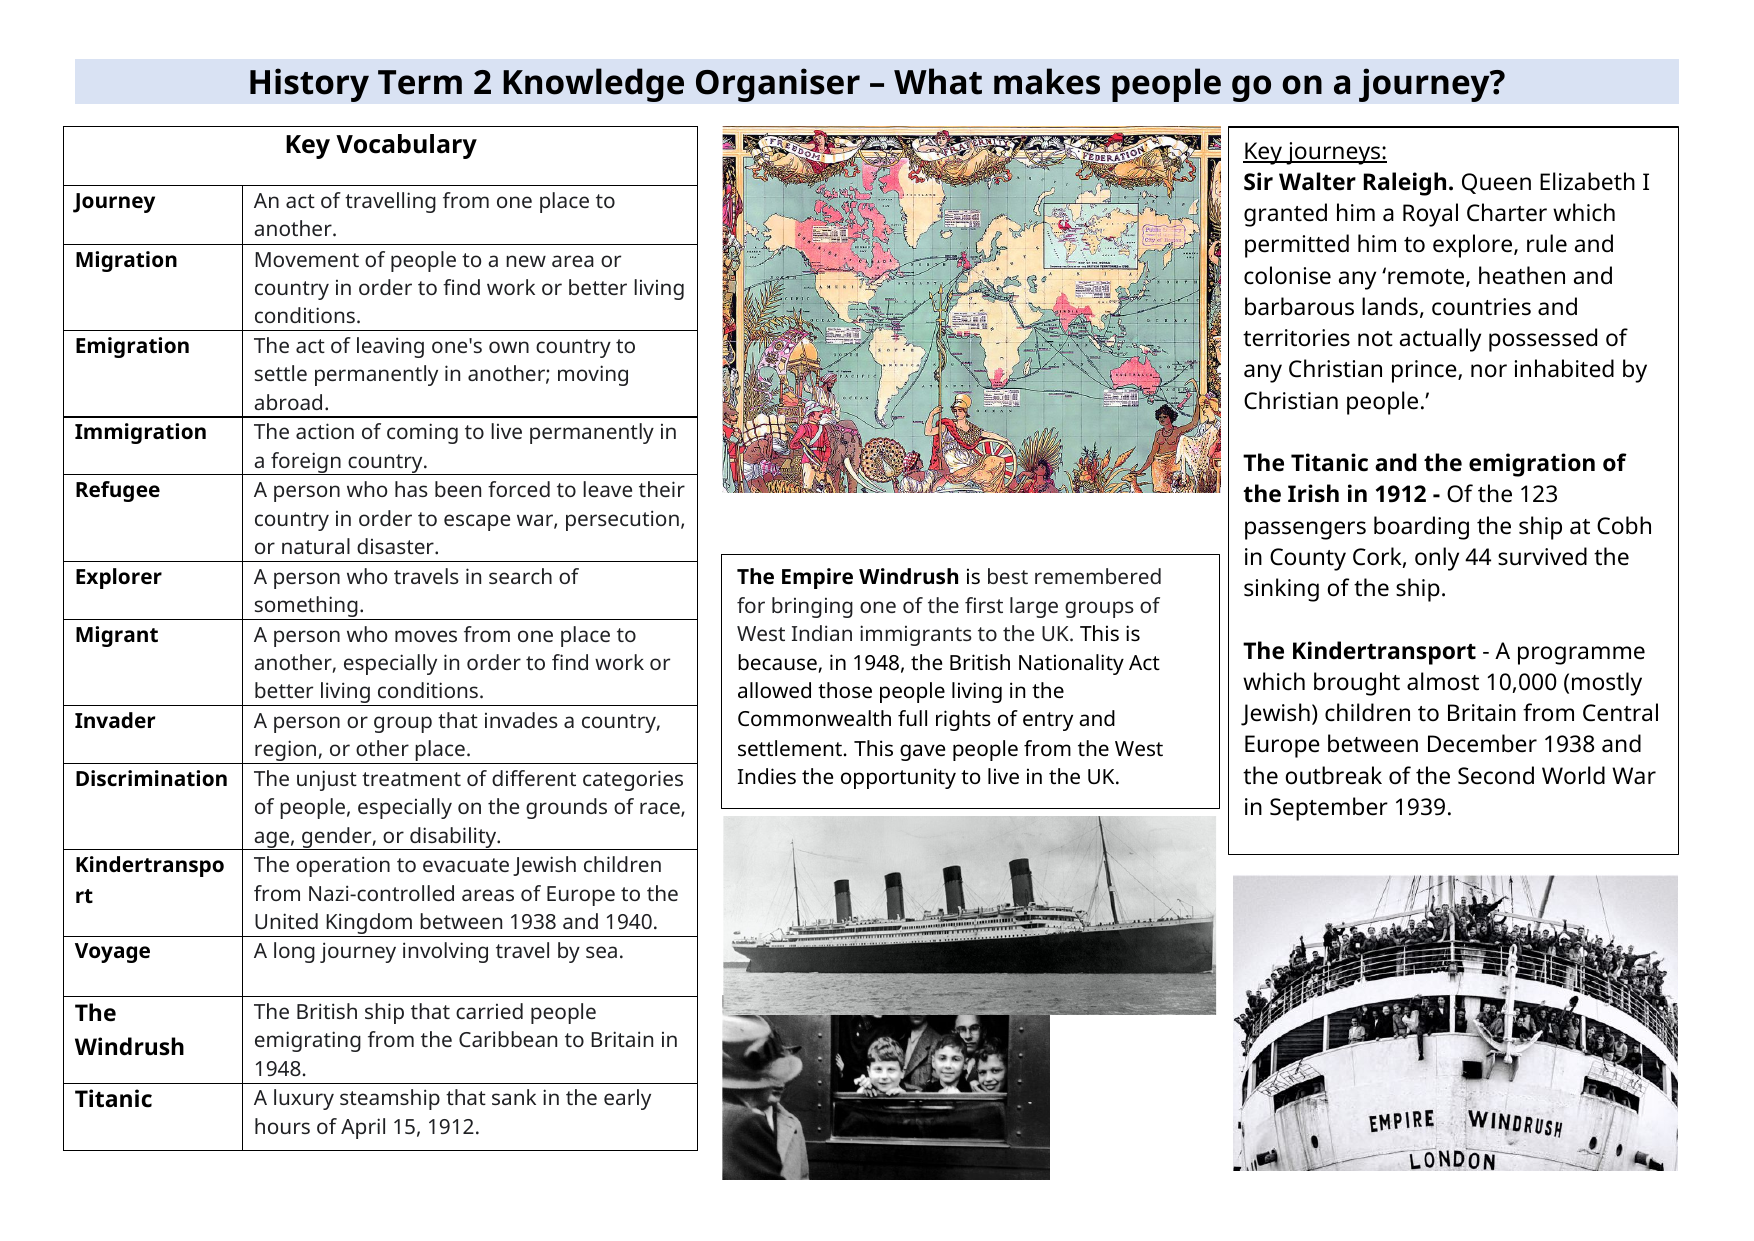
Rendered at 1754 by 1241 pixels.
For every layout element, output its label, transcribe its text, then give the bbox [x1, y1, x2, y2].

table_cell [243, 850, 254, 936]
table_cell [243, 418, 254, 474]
table_cell A luxury steamship that sank in the early hours of April 15, 1912. [243, 1084, 697, 1150]
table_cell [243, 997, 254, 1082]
picture [1233, 867, 1678, 1171]
picture [722, 126, 1221, 492]
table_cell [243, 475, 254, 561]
table_header Key Vocabulary [64, 127, 697, 185]
table_cell Invader [64, 706, 242, 763]
table_cell The unjust treatment of different categories of people, especially on the grounds of race, age, gender, or disability. [243, 764, 697, 849]
table_cell Discrimination [64, 764, 242, 849]
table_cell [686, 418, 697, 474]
table_cell Voyage [64, 937, 242, 996]
table_cell The British ship that carried people emigrating from the Caribbean to Britain in 1948. [307, 997, 697, 1082]
text History Term 2 Knowledge Organiser – What makes people go on a journey? [75, 59, 1679, 104]
table_cell An act of travelling from one place to another. [243, 186, 697, 244]
table_cell A person or group that invades a country, region, or other place. [243, 706, 697, 763]
table_cell Migration [64, 245, 242, 330]
table_cell Refugee [64, 475, 242, 561]
table_cell Kindertransport [64, 850, 242, 936]
table_cell Journey [64, 186, 242, 244]
table_cell The Windrush [64, 997, 242, 1082]
table_cell A person who travels in search of something. [364, 562, 697, 619]
table_cell Emigration [64, 331, 242, 416]
table_cell Migrant [64, 620, 242, 705]
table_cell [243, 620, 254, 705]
table_cell Immigration [64, 418, 242, 474]
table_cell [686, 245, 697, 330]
picture [722, 816, 1217, 1180]
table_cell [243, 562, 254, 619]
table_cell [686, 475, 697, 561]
table_cell Explorer [64, 562, 242, 619]
table_cell A long journey involving travel by sea. [243, 937, 697, 996]
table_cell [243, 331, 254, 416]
table_cell A person who moves from one place to another, especially in order to find work or better living conditions. [484, 620, 697, 705]
table_cell Titanic [64, 1084, 242, 1150]
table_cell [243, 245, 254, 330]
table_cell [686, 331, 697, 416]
